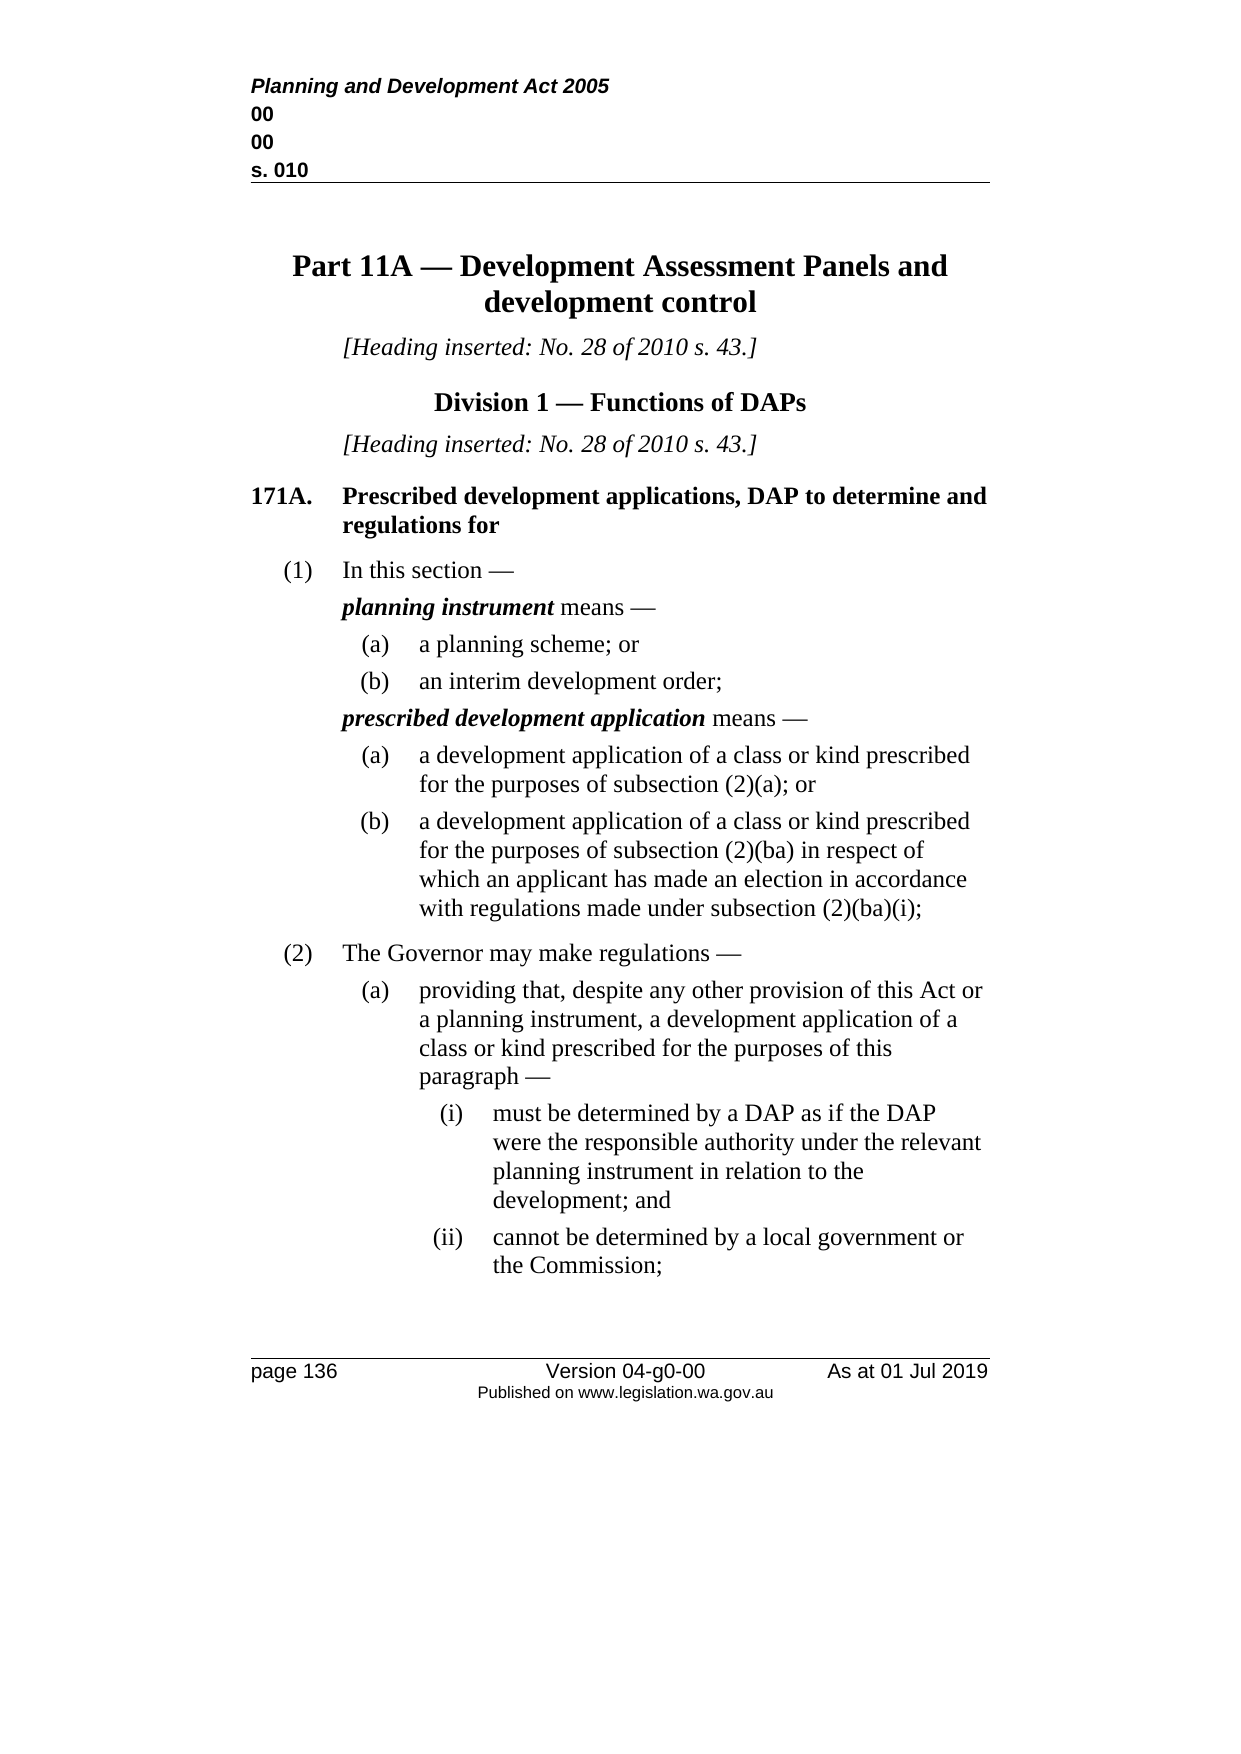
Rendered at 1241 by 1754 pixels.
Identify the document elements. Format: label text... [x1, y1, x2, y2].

text (b) a development application of a class or kind prescribed for the purposes of subsection (2)(ba) in respect of which an applicant has made an election in accordance with regulations made under subsection (2)(ba)(i); [251, 806, 990, 921]
text planning instrument means — [251, 592, 990, 621]
text (a) a development application of a class or kind prescribed for the purposes of subsection (2)(a); or [251, 741, 990, 798]
text (2) The Governor may make regulations — [251, 938, 990, 967]
subtitle 171A. Prescribed development applications, DAP to determine and regulations for [251, 481, 990, 538]
text (b) an interim development order; [251, 666, 990, 695]
text (a) providing that, despite any other provision of this Act or a planning instrument, a development application of a class or kind prescribed for the purposes of this paragraph — [251, 975, 990, 1090]
text (ii) cannot be determined by a local government or the Commission; [251, 1222, 990, 1279]
subtitle [Heading inserted: No. 28 of 2010 s. 43.] [251, 332, 990, 361]
subtitle [Heading inserted: No. 28 of 2010 s. 43.] [251, 429, 990, 458]
subtitle Part 11A — Development Assessment Panels and development control [251, 247, 990, 319]
text (a) a planning scheme; or [251, 629, 990, 658]
text (i) must be determined by a DAP as if the DAP were the responsible authority under the relevant planning instrument in relation to the development; and [251, 1098, 990, 1213]
subtitle Division 1 — Functions of DAPs [251, 386, 990, 417]
text (1) In this section — [251, 555, 990, 584]
text prescribed development application means — [251, 703, 990, 732]
